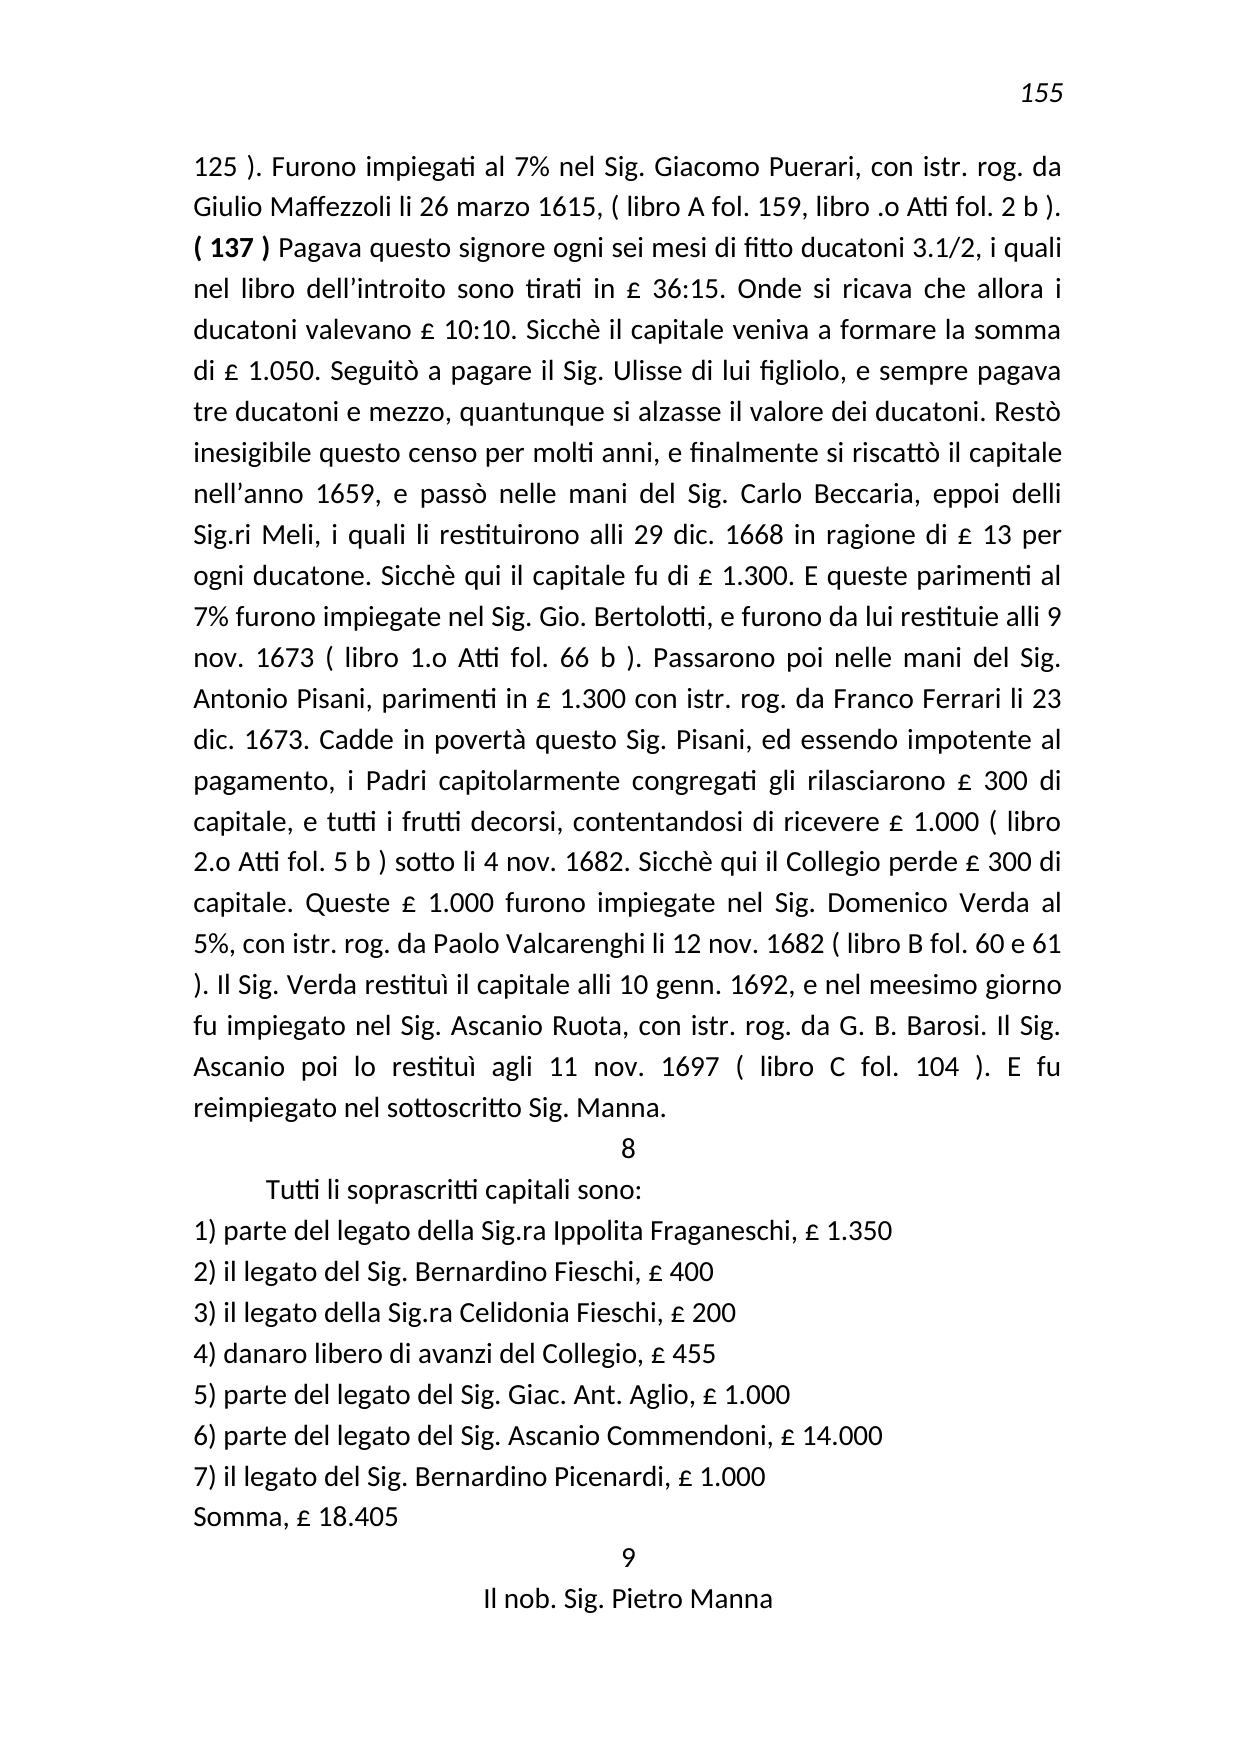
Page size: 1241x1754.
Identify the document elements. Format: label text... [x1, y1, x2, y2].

list Somma, £ 18.405 [193, 1498, 1063, 1534]
list 8 [193, 1130, 1063, 1166]
list 1) parte del legato della Sig.ra Ippolita Fraganeschi, £ 1.350 [193, 1212, 1063, 1248]
list 4) danaro libero di avanzi del Collegio, £ 455 [193, 1335, 1063, 1370]
list Il nob. Sig. Pietro Manna [193, 1580, 1063, 1616]
list 5) parte del legato del Sig. Giac. Ant. Aglio, £ 1.000 [193, 1376, 1063, 1411]
list 2) il legato del Sig. Bernardino Fieschi, £ 400 [193, 1253, 1063, 1288]
list 3) il legato della Sig.ra Celidonia Fieschi, £ 200 [193, 1294, 1063, 1329]
list 9 [193, 1539, 1063, 1575]
list Tutti li soprascritti capitali sono: [193, 1171, 1063, 1207]
list 6) parte del legato del Sig. Ascanio Commendoni, £ 14.000 [193, 1417, 1063, 1452]
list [193, 148, 1063, 1125]
list 7) il legato del Sig. Bernardino Picenardi, £ 1.000 [193, 1458, 1063, 1493]
